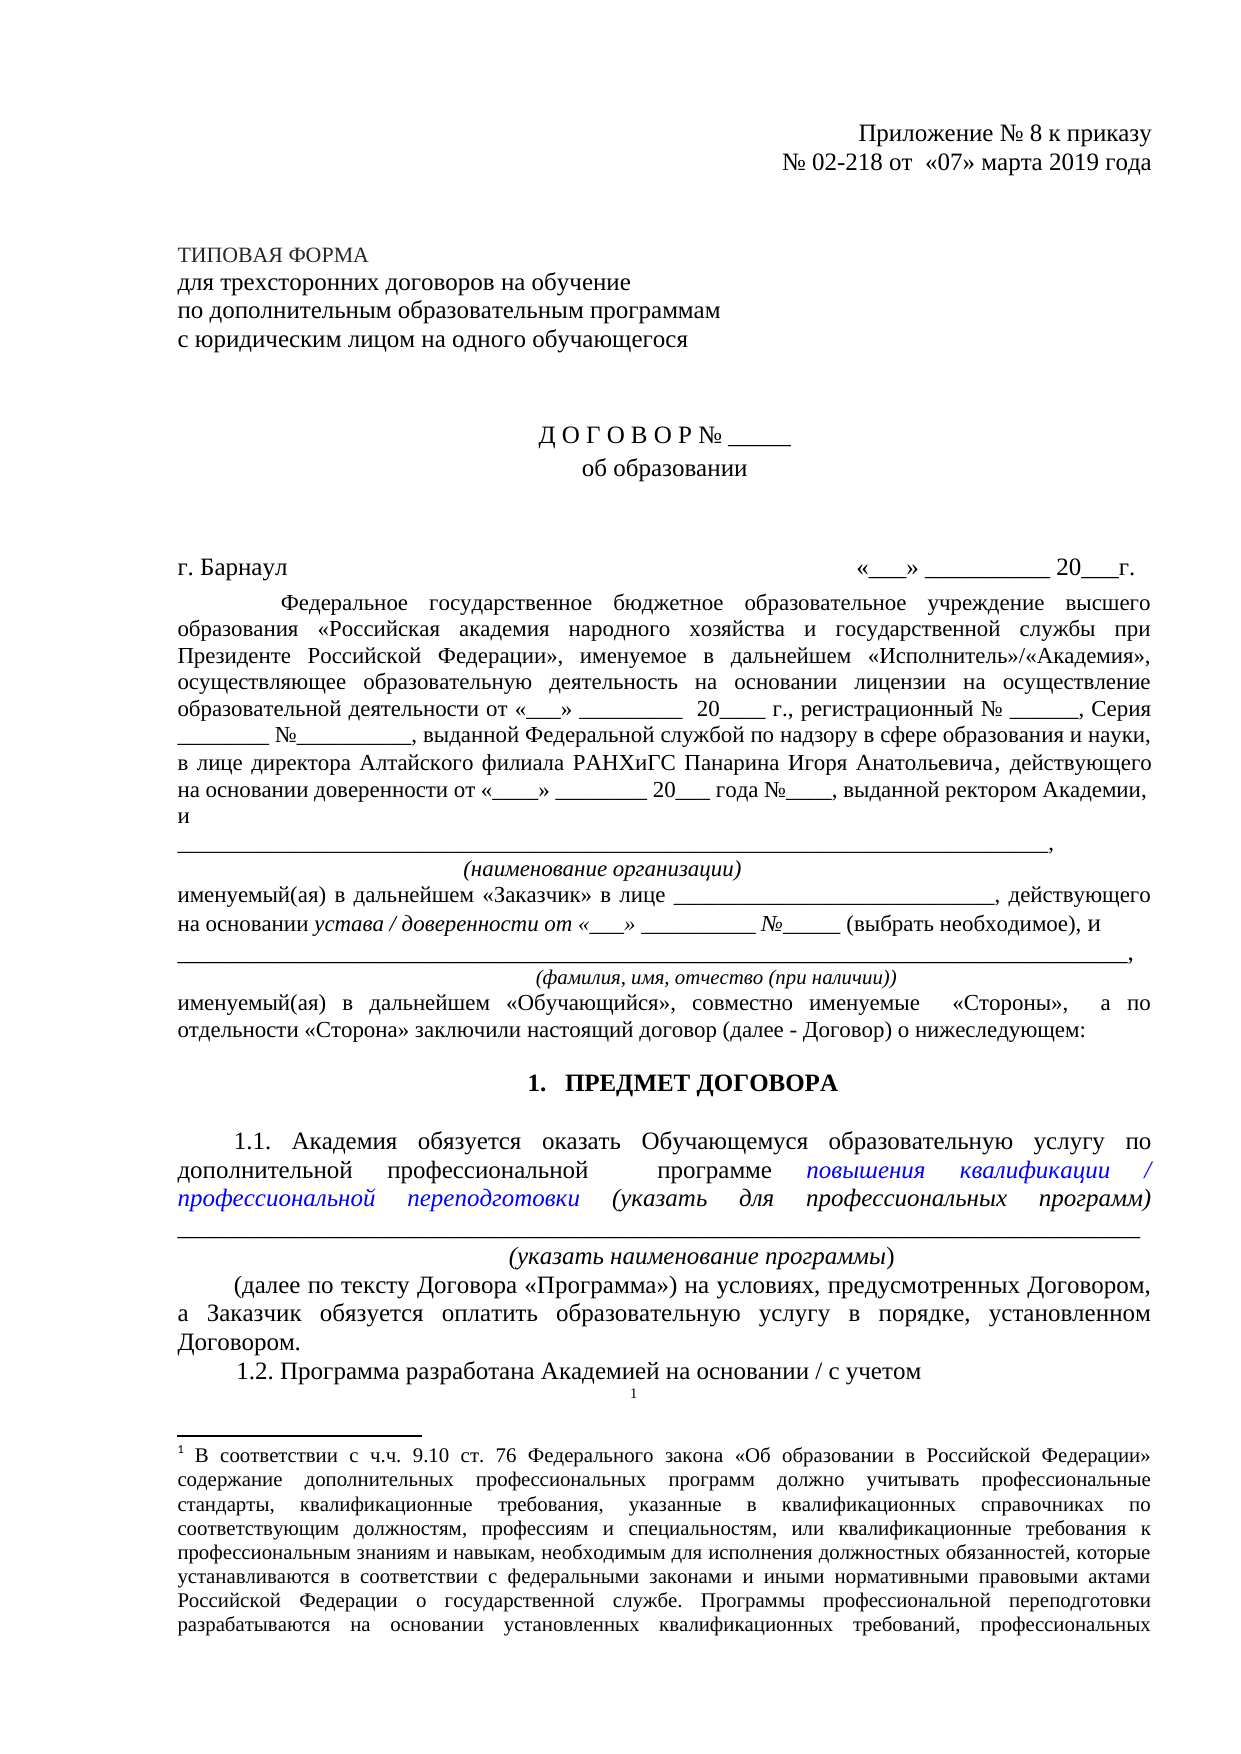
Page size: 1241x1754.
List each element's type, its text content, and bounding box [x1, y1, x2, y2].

text (указать наименование программы) [177, 1241, 1152, 1270]
text Д О Г О В О Р № _____ [177, 420, 1152, 448]
text Приложение № 8 к приказу [783, 118, 1152, 147]
text (далее по тексту Договора «Программа») на условиях, предусмотренных Договором, а Заказчик обязуется оплатить образовательную услугу в порядке, установленном Договором. [177, 1270, 1152, 1356]
text (наименование организации) [177, 855, 1152, 881]
text 1.2. Программа разработана Академией на основании / с учетом [177, 1356, 1152, 1385]
text и [177, 802, 1152, 829]
list ПРЕДМЕТ ДОГОВОРА [215, 1068, 1151, 1097]
text для трехсторонних договоров на обучение [177, 267, 1152, 296]
text именуемый(ая) в дальнейшем «Заказчик» в лице ____________________________, действующего на основании устава / доверенности от «___» __________ №_____ (выбрать необходимое), и [177, 881, 1152, 937]
text по дополнительным образовательным программам [177, 296, 1152, 324]
text с юридическим лицом на одного обучающегося [177, 324, 1152, 353]
text № 02-218 от «07» марта 2019 года [709, 147, 1152, 176]
text об образовании [177, 453, 1152, 482]
text ТИПОВАЯ ФОРМА [177, 242, 1152, 267]
text ____________________________________________________________________________, [177, 937, 1152, 965]
text ____________________________________________________________________________, [177, 829, 1152, 855]
text 1.1. Академия обязуется оказать Обучающемуся образовательную услугу по дополнительной профессиональной программе повышения квалификации / профессиональной переподготовки (указать для профессиональных программ) _____________________________________________________________________________ [177, 1126, 1152, 1241]
text (фамилия, имя, отчество (при наличии)) [177, 965, 1152, 989]
text именуемый(ая) в дальнейшем «Обучающийся», совместно именуемые «Стороны», а по отдельности «Сторона» заключили настоящий договор (далее - Договор) о нижеследующем: [177, 989, 1152, 1042]
text Федеральное государственное бюджетное образовательное учреждение высшего образования «Российская академия народного хозяйства и государственной службы при Президенте Российской Федерации», именуемое в дальнейшем «Исполнитель»/«Академия», осуществляющее образовательную деятельность на основании лицензии на осуществление образовательной деятельности от «___» _________ 20____ г., регистрационный № ______, Серия ________ №__________, выданной Федеральной службой по надзору в сфере образования и науки, в лице директора Алтайского филиала РАНХиГС Панарина Игоря Анатольевича, действующего на основании доверенности от «____» ________ 20___ года №____, выданной ректором Академии, [177, 589, 1152, 802]
text г. Барнаул «___» __________ 20___г. [177, 552, 1152, 581]
